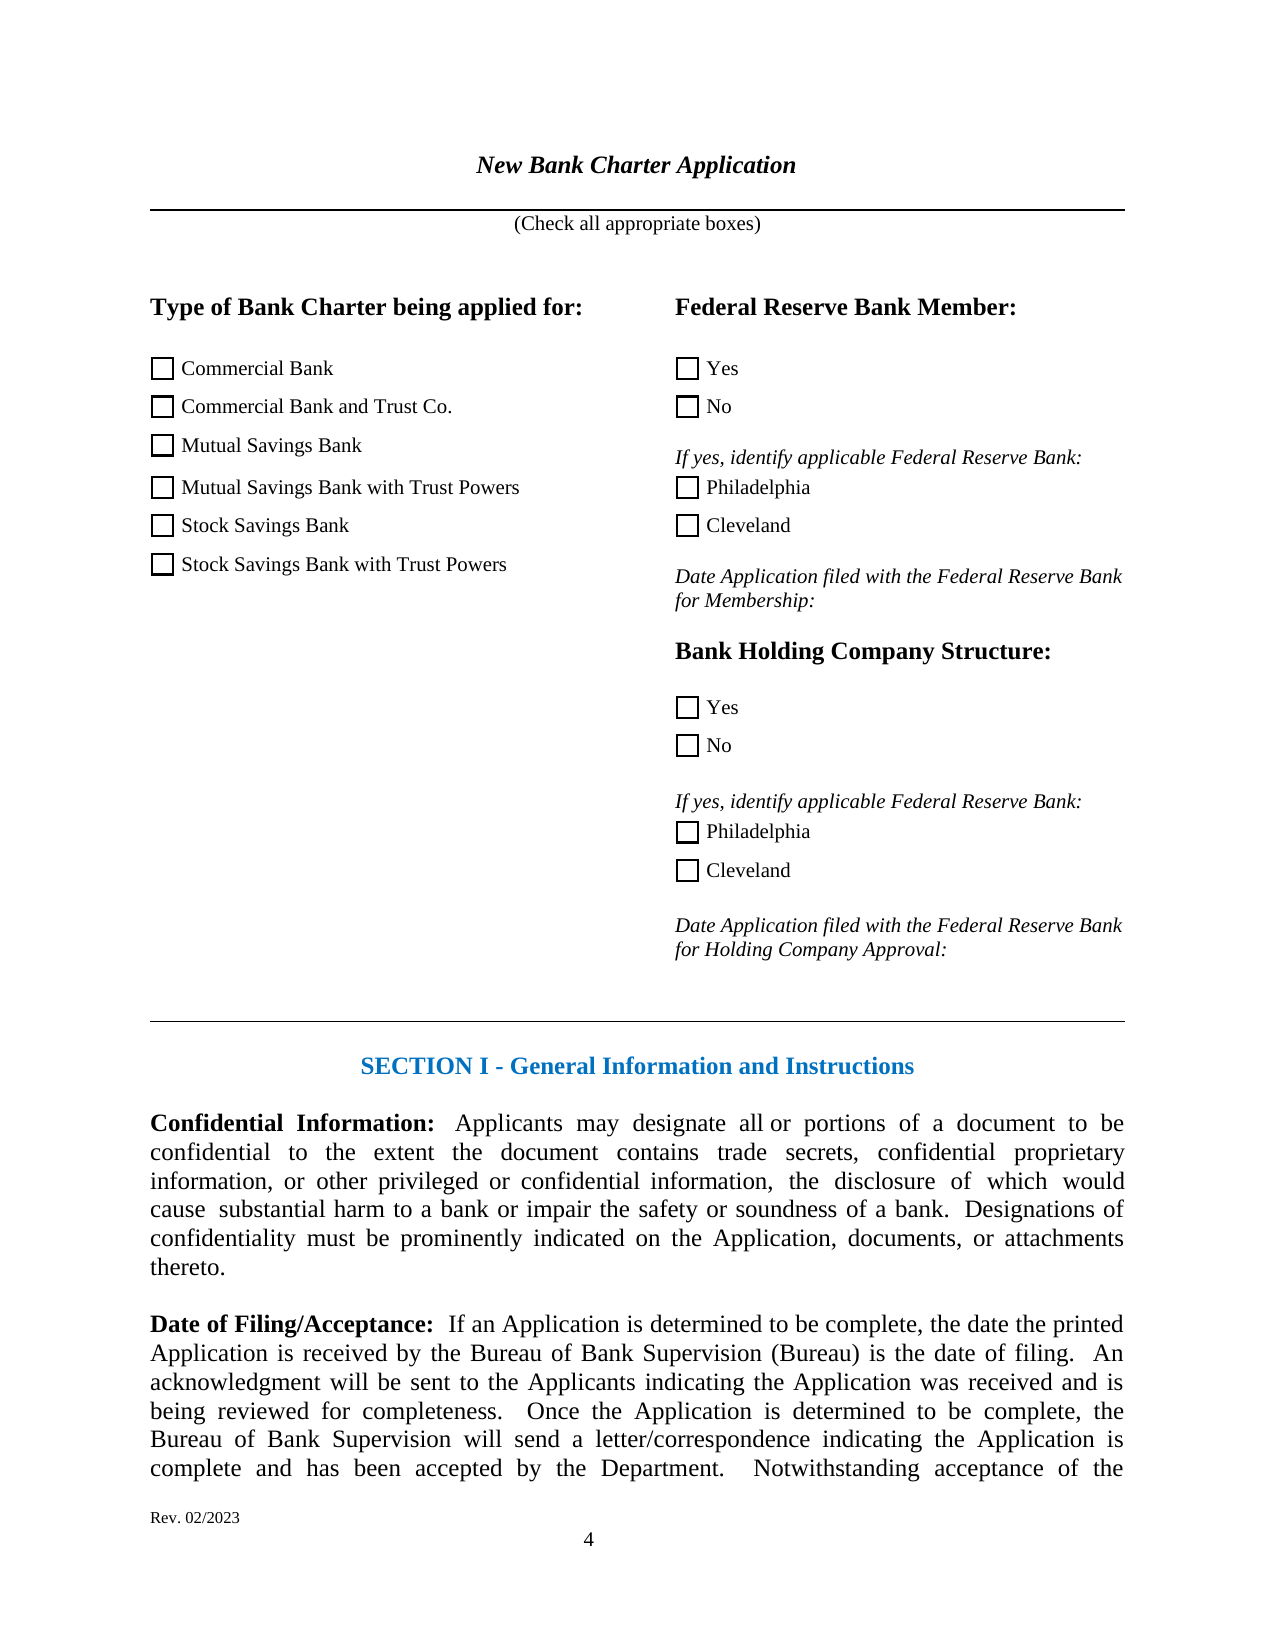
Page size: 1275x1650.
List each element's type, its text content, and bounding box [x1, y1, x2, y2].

text SECTION I - General Information and Instructions [150, 1051, 1125, 1079]
text New Bank Charter Application [150, 150, 1125, 179]
text Date Application filed with the Federal Reserve Bank for Membership: [150, 545, 1125, 612]
text Bank Holding Company Structure: [600, 636, 1125, 664]
text Type of Bank Charter being applied for: Federal Reserve Bank Member: [150, 292, 1125, 321]
text If yes, identify applicable Federal Reserve Bank: [600, 789, 1125, 813]
text If yes, identify applicable Federal Reserve Bank: [150, 388, 1125, 469]
text Confidential Information: Applicants may designate all or portions of a document to be confidential to the extent the document contains trade secrets, confidential proprietary information, or other privileged or confidential information, the disclosure of which would cause substantial harm to a bank or impair the safety or soundness of a bank. Designations of confidentiality must be prominently indicated on the Application, documents, or attachments thereto. [150, 1108, 1125, 1281]
text Date Application filed with the Federal Reserve Bank for Holding Company Approval: [675, 913, 1125, 961]
text (Check all appropriate boxes) [150, 211, 1125, 235]
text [150, 1309, 1125, 1482]
